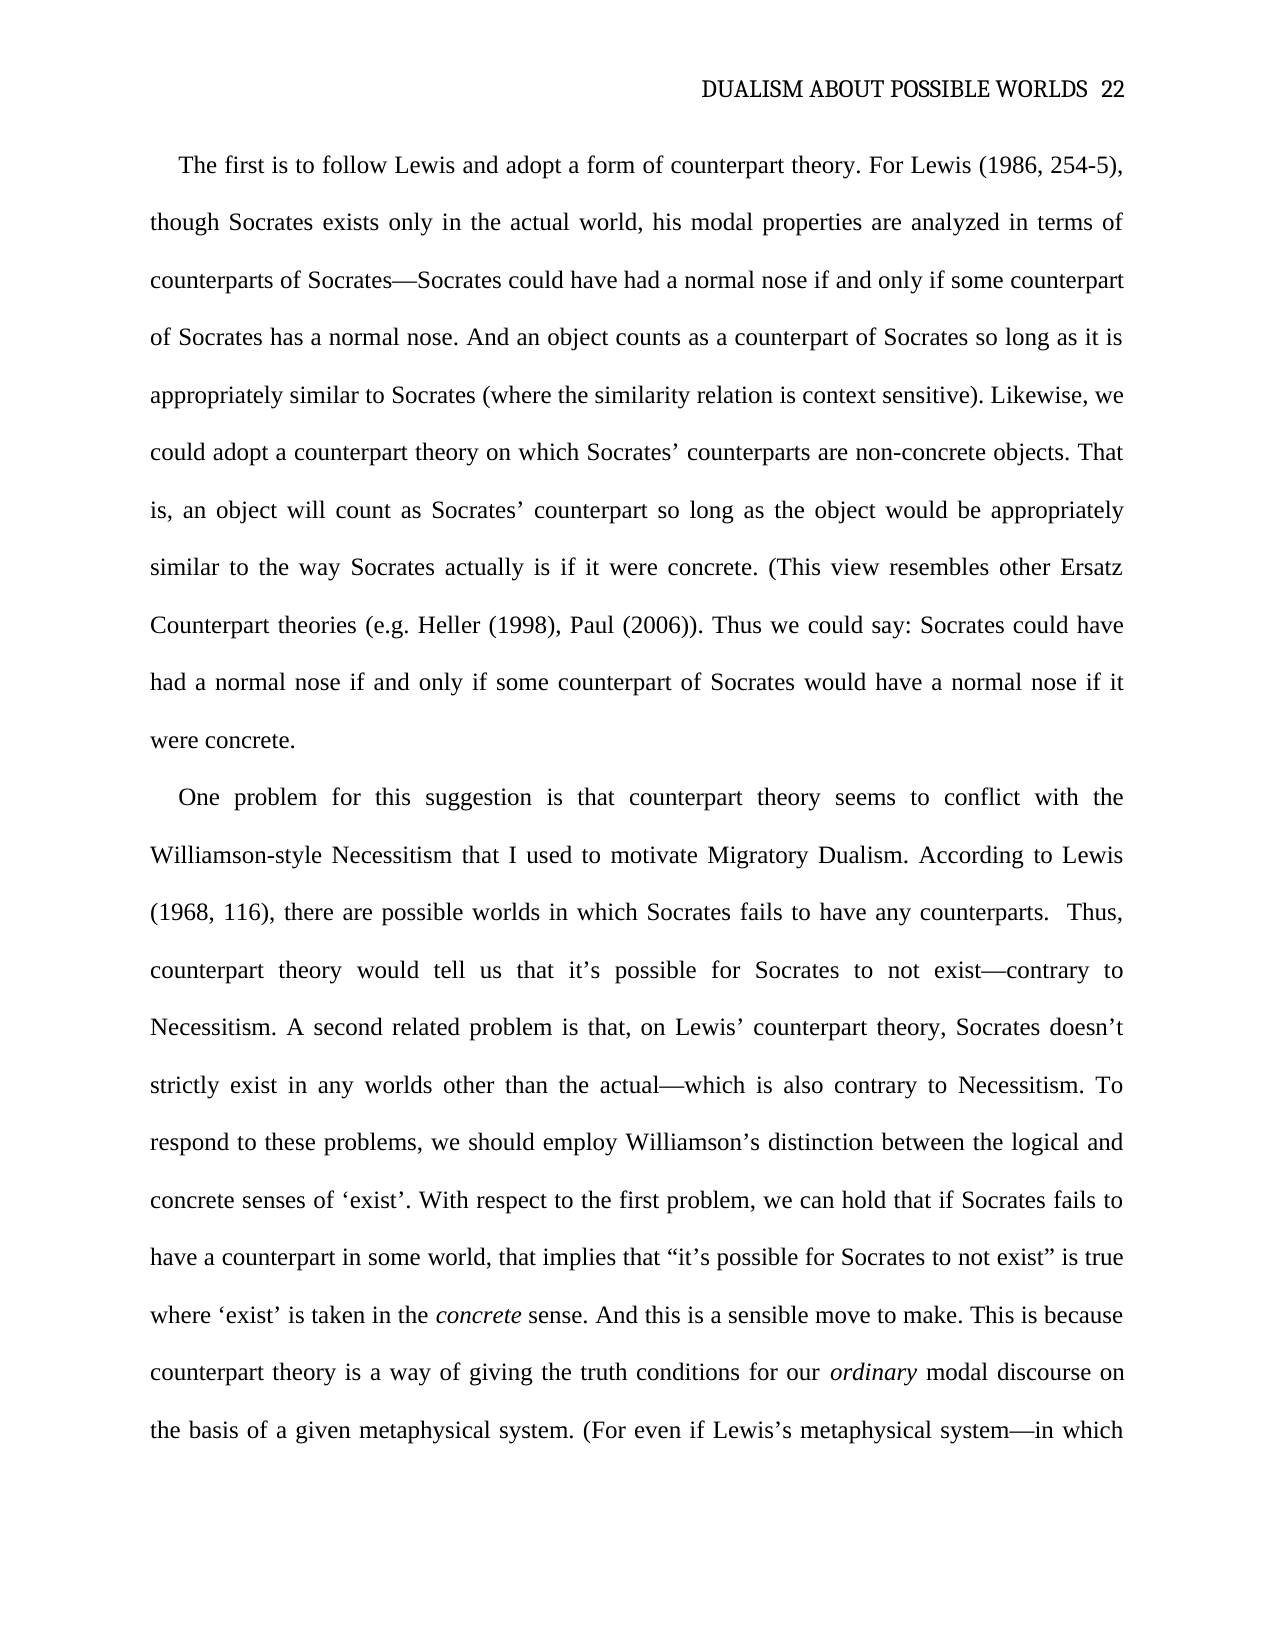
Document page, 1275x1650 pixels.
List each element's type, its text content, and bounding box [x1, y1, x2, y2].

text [150, 782, 1125, 1444]
text The first is to follow Lewis and adopt a form of counterpart theory. For Lewis (1986, 254-5), though Socrates exists only in the actual world, his modal properties are analyzed in terms of counterparts of Socrates—Socrates could have had a normal nose if and only if some counterpart of Socrates has a normal nose. And an object counts as a counterpart of Socrates so long as it is appropriately similar to Socrates (where the similarity relation is context sensitive). Likewise, we could adopt a counterpart theory on which Socrates’ counterparts are non-concrete objects. That is, an object will count as Socrates’ counterpart so long as the object would be appropriately similar to the way Socrates actually is if it were concrete. (This view resembles other Ersatz Counterpart theories (e.g. Heller (1998), Paul (2006)). Thus we could say: Socrates could have had a normal nose if and only if some counterpart of Socrates would have a normal nose if it were concrete. [150, 150, 1125, 754]
